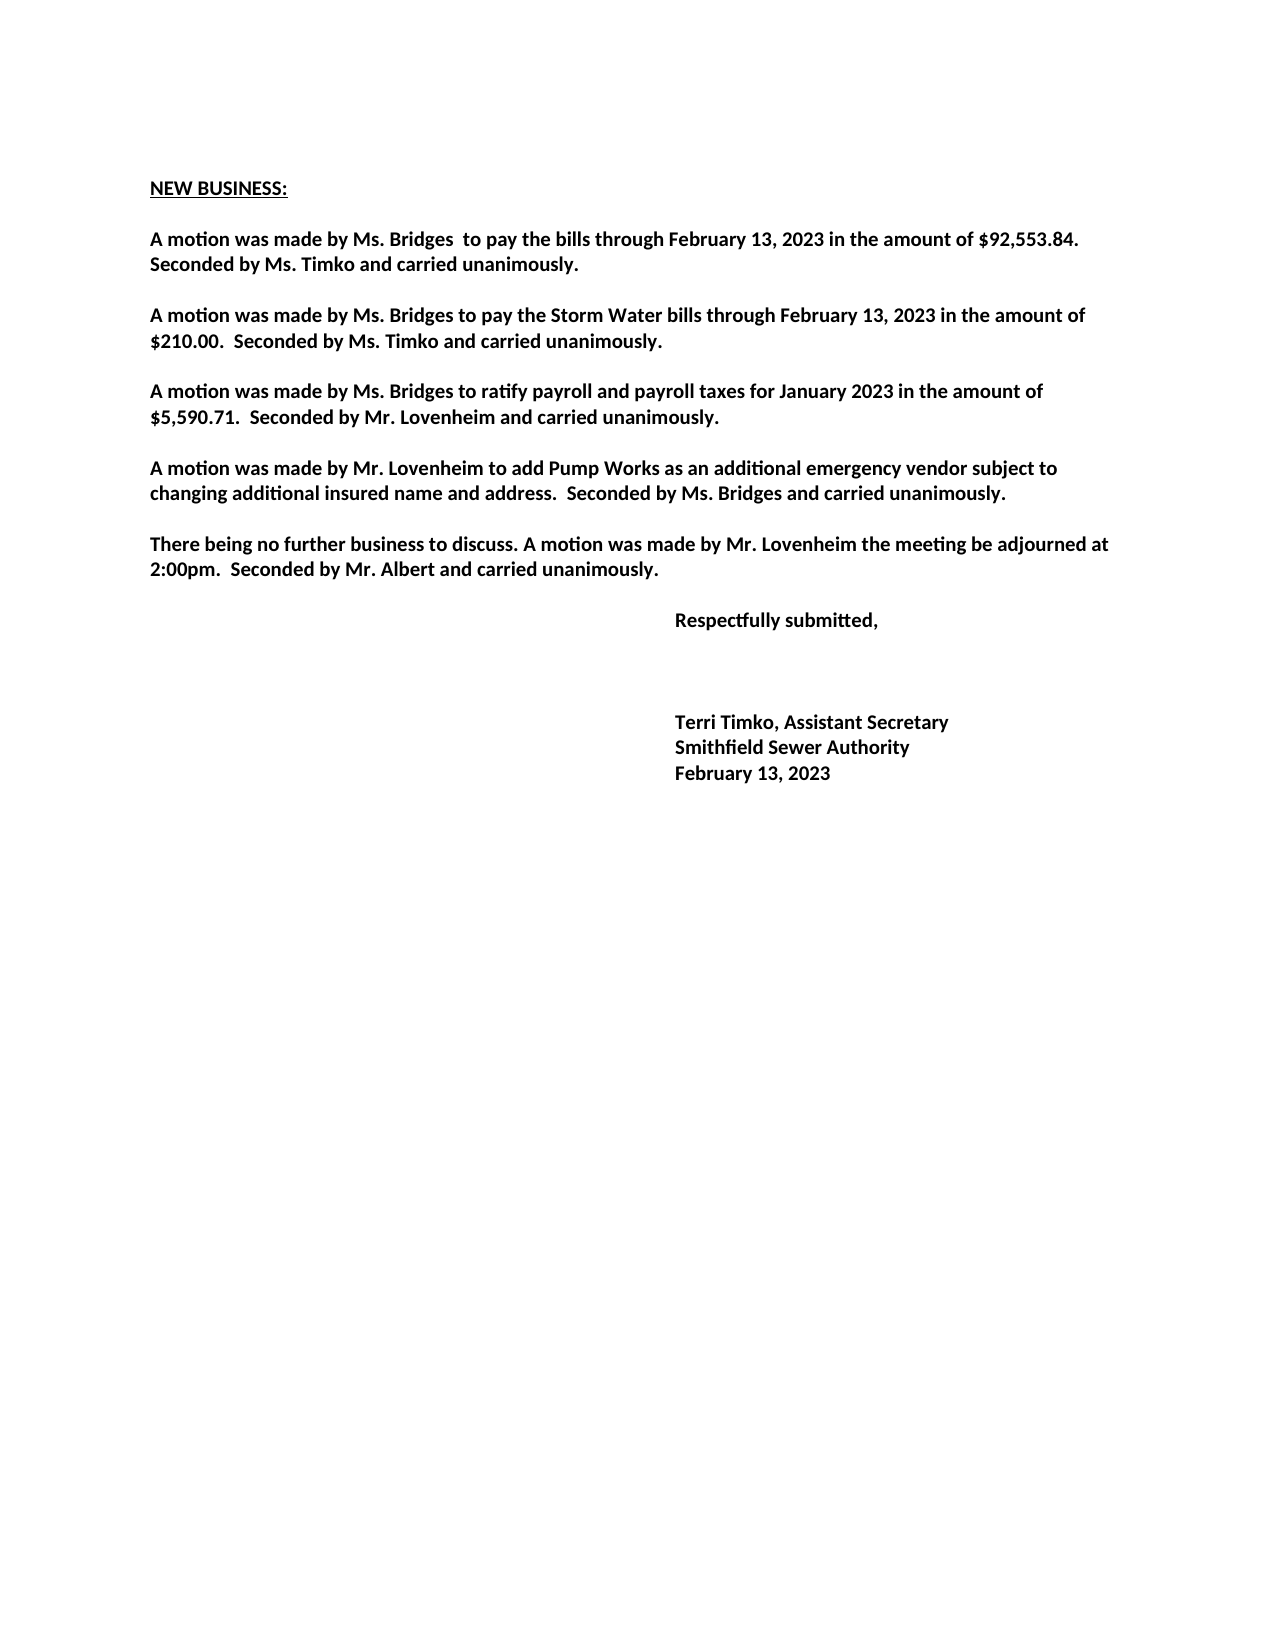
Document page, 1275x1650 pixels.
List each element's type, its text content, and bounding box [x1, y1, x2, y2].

text A motion was made by Ms. Bridges to pay the Storm Water bills through February 13, 2023 in the amount of $210.00. Seconded by Ms. Timko and carried unanimously. [150, 302, 1125, 353]
text Terri Timko, Assistant Secretary [150, 709, 1125, 734]
text A motion was made by Mr. Lovenheim to add Pump Works as an additional emergency vendor subject to changing additional insured name and address. Seconded by Ms. Bridges and carried unanimously. [150, 455, 1125, 506]
text There being no further business to discuss. A motion was made by Mr. Lovenheim the meeting be adjourned at 2:00pm. Seconded by Mr. Albert and carried unanimously. [150, 531, 1125, 582]
text Respectfully submitted, [150, 607, 1125, 633]
text A motion was made by Ms. Bridges to ratify payroll and payroll taxes for January 2023 in the amount of $5,590.71. Seconded by Mr. Lovenheim and carried unanimously. [150, 379, 1125, 429]
text NEW BUSINESS: [150, 175, 1125, 201]
text February 13, 2023 [150, 760, 1125, 785]
text Smithfield Sewer Authority [150, 734, 1125, 760]
text A motion was made by Ms. Bridges to pay the bills through February 13, 2023 in the amount of $92,553.84. Seconded by Ms. Timko and carried unanimously. [150, 226, 1125, 277]
